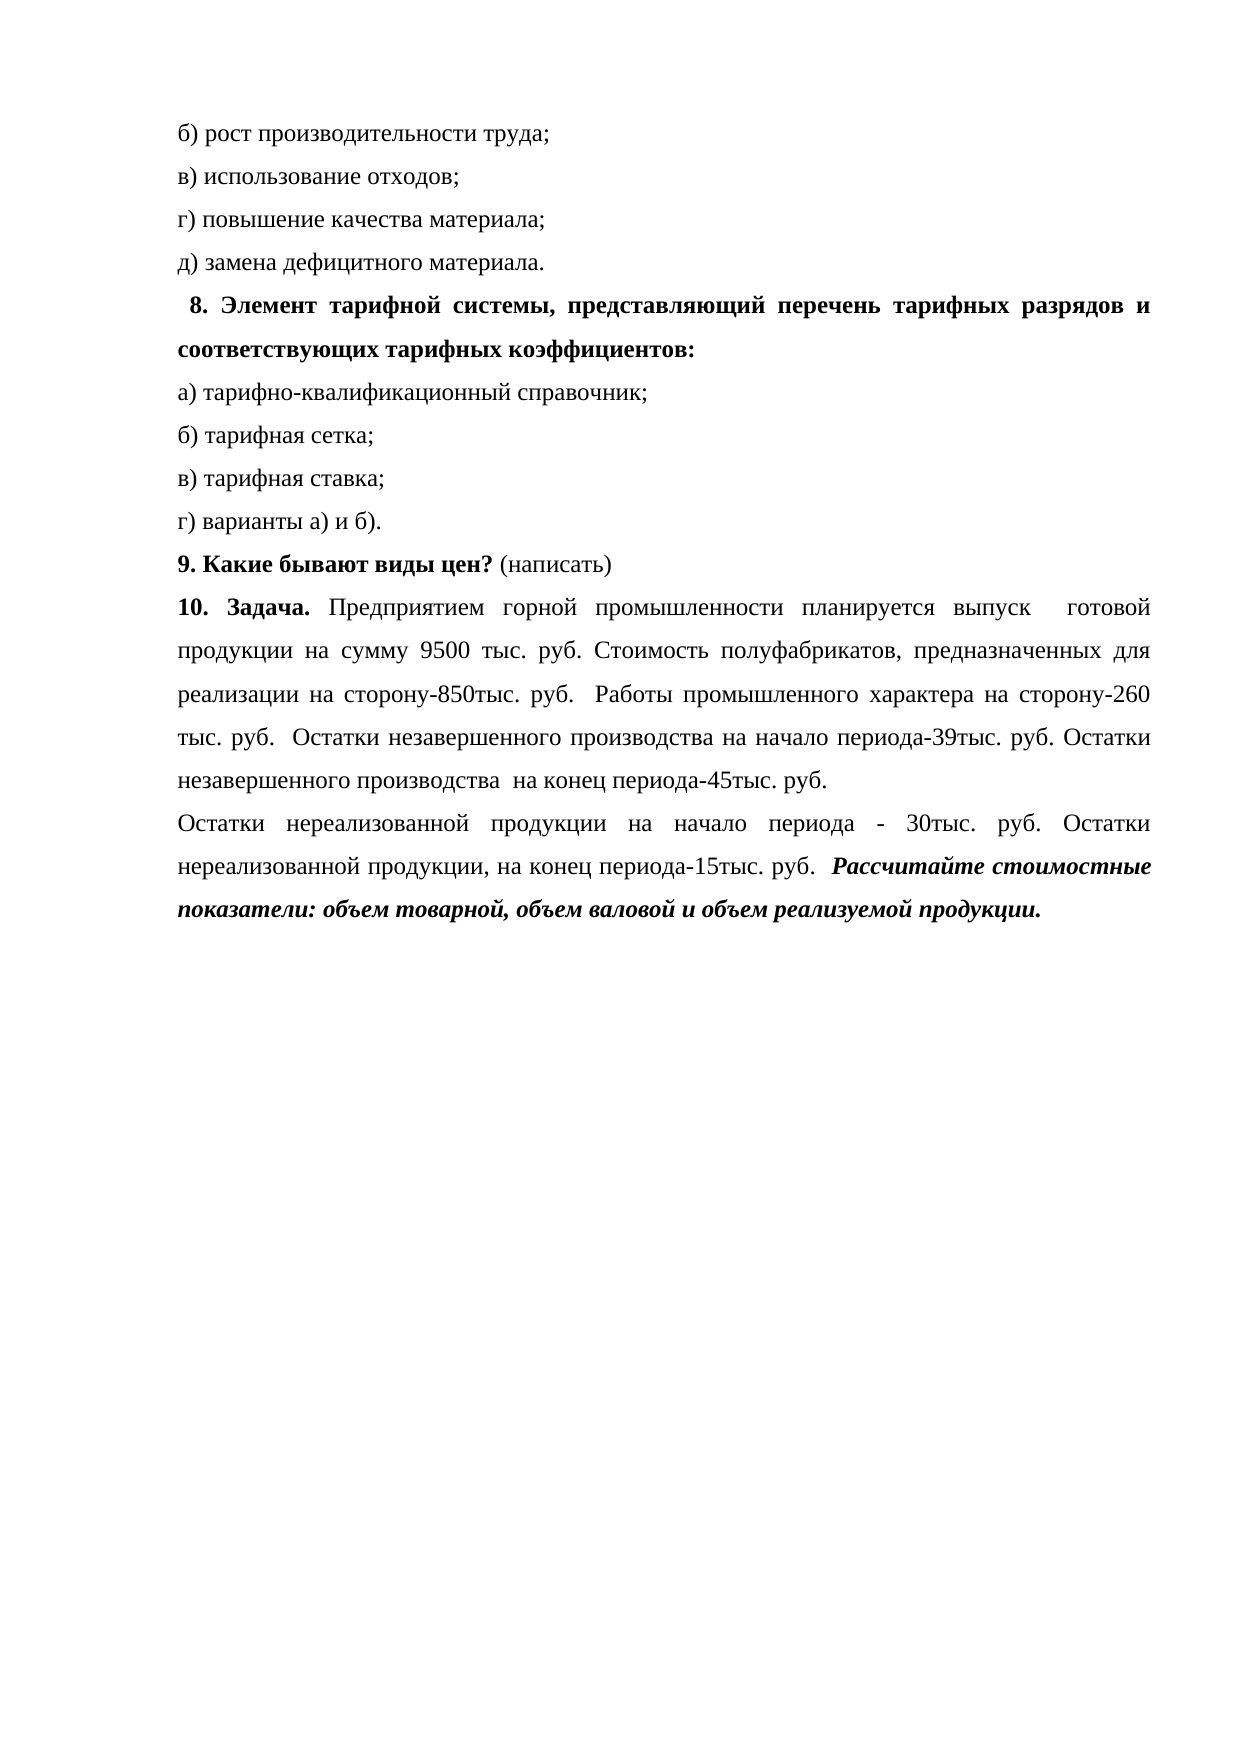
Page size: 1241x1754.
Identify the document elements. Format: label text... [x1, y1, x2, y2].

text 8. Элемент тарифной системы, представляющий перечень тарифных разрядов и соответствующих тарифных коэффициентов: [177, 291, 1152, 362]
text 9. Какие бывают виды цен? (написать) [177, 549, 1152, 578]
text а) тарифно-квалификационный справочник; [177, 377, 1152, 406]
text Остатки нереализованной продукции на начало периода - 30тыс. руб. Остатки нереализованной продукции, на конец периода-15тыс. руб. Рассчитайте стоимостные показатели: объем товарной, объем валовой и объем реализуемой продукции. [177, 808, 1152, 923]
text 10. Задача. Предприятием горной промышленности планируется выпуск готовой продукции на сумму 9500 тыс. руб. Стоимость полуфабрикатов, предназначенных для реализации на сторону-850тыс. руб. Работы промышленного характера на сторону-260 тыс. руб. Остатки незавершенного производства на начало периода-39тыс. руб. Остатки незавершенного производства на конец периода-45тыс. руб. [177, 592, 1152, 794]
text б) рост производительности труда; [177, 118, 1152, 147]
text б) тарифная сетка; [177, 420, 1152, 449]
text в) использование отходов; [177, 161, 1152, 190]
text г) повышение качества материала; [177, 204, 1152, 233]
text д) замена дефицитного материала. [177, 247, 1152, 276]
text г) варианты а) и б). [177, 506, 1152, 535]
text в) тарифная ставка; [177, 463, 1152, 492]
